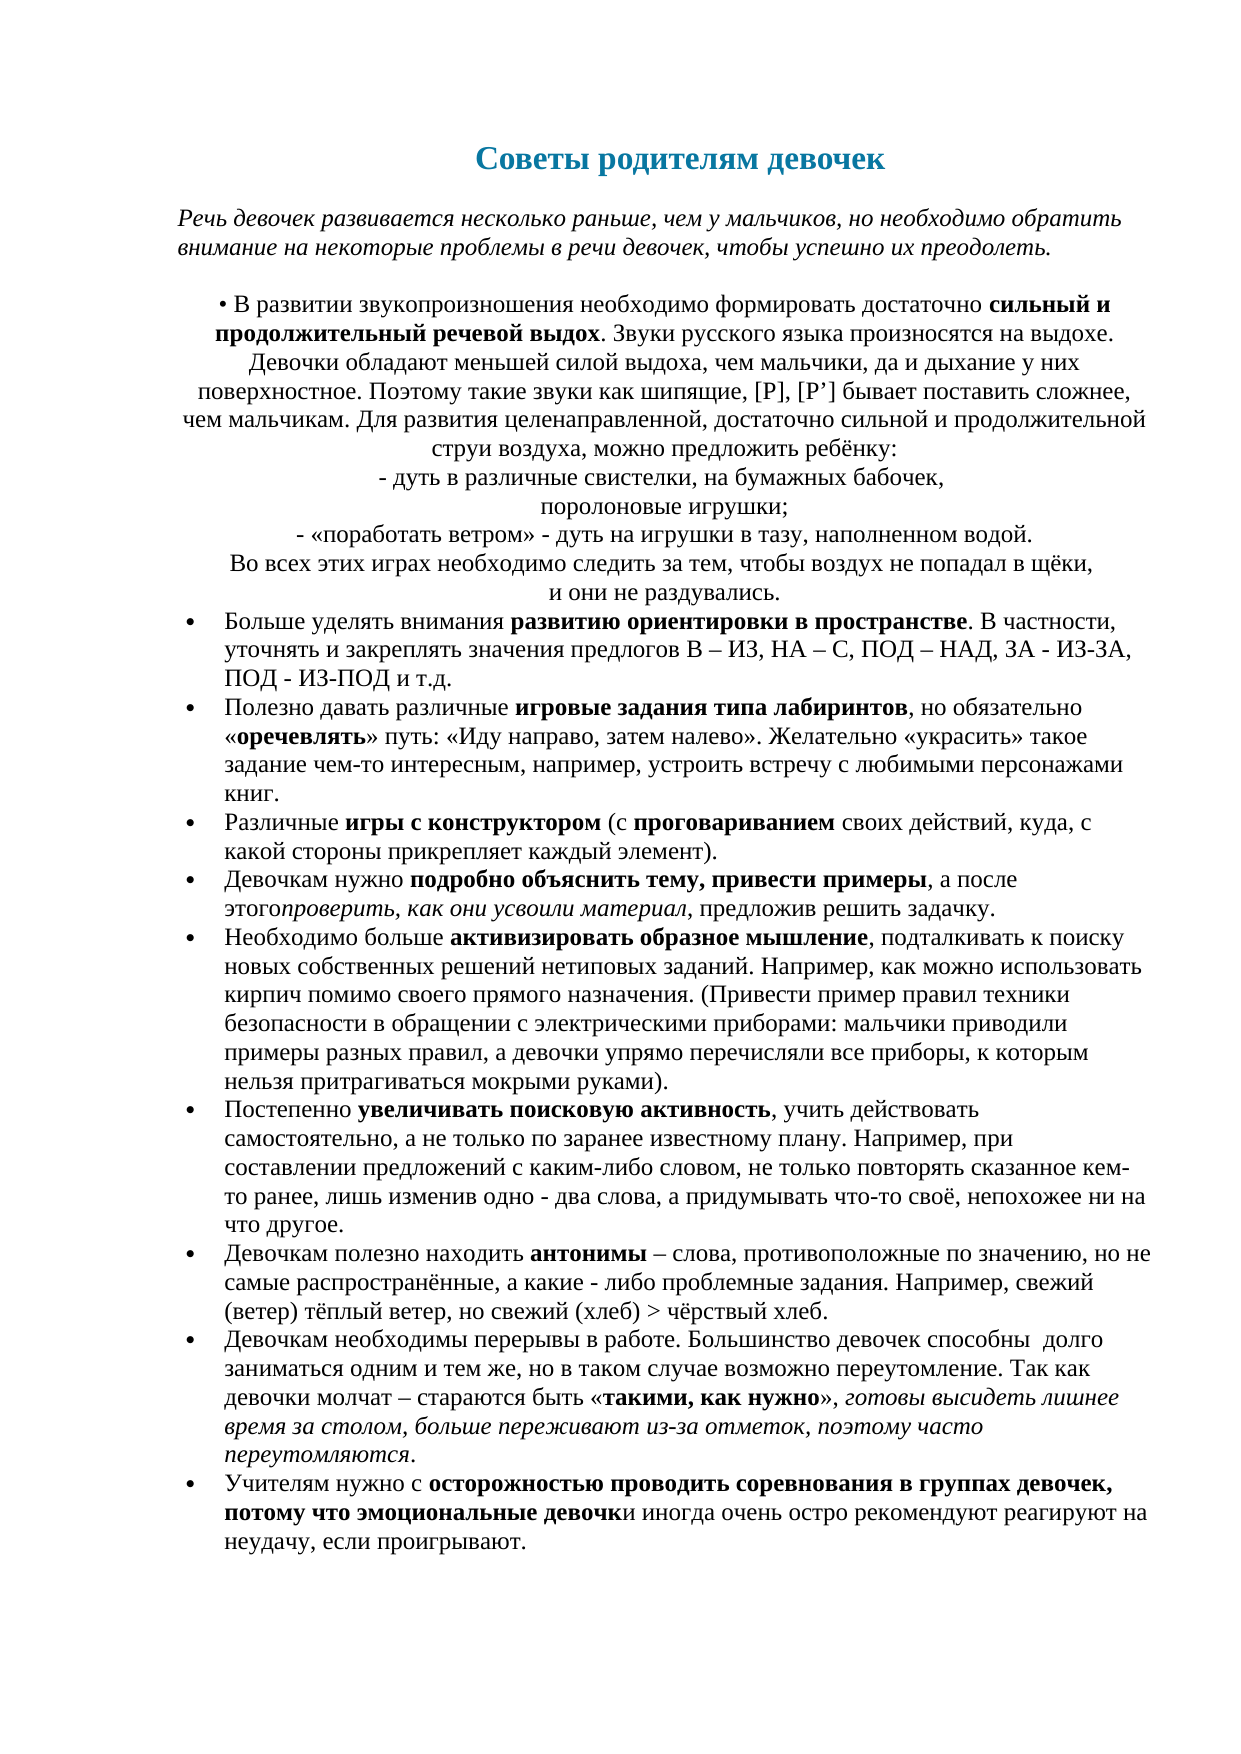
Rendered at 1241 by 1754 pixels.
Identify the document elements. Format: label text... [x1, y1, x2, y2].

list Учителям нужно с осторожностью проводить соревнования в группах девочек, потому что эмоциональные девочки иногда очень остро рекомендуют реагируют на неудачу, если проигрывают. [187, 1468, 1152, 1554]
list Различные игры с конструктором (с проговариванием своих действий, куда, с какой стороны прикрепляет каждый элемент). [187, 807, 1152, 864]
list Девочкам полезно находить антонимы – слова, противоположные по значению, но не самые распространённые, а какие - либо проблемные задания. Например, свежий (ветер) тёплый ветер, но свежий (хлеб) > чёрствый хлеб. [187, 1238, 1152, 1324]
list Полезно давать различные игровые задания типа лабиринтов, но обязательно «оречевлять» путь: «Иду направо, затем налево». Желательно «украсить» такое задание чем-то интересным, например, устроить встречу с любимыми персонажами книг. [187, 692, 1152, 807]
list Девочкам нужно подробно объяснить тему, привести примеры, а после этогопроверить, как они усвоили материал, предложив решить задачку. [187, 864, 1152, 922]
text Советы родителям девочек [208, 138, 1152, 177]
text Речь девочек развивается несколько раньше, чем у мальчиков, но необходимо обратить внимание на некоторые проблемы в речи девочек, чтобы успешно их преодолеть. [177, 203, 1152, 261]
list Необходимо больше активизировать образное мышление, подталкивать к поиску новых собственных решений нетиповых заданий. Например, как можно использовать кирпич помимо своего прямого назначения. (Привести пример правил техники безопасности в обращении с электрическими приборами: мальчики приводили примеры разных правил, а девочки упрямо перечисляли все приборы, к которым нельзя притрагиваться мокрыми руками). [187, 922, 1152, 1094]
list Больше уделять внимания развитию ориентировки в пространстве. В частности, уточнять и закреплять значения предлогов В – ИЗ, НА – С, ПОД – НАД, ЗА - ИЗ-ЗА, ПОД - ИЗ-ПОД и т.д. [187, 606, 1152, 692]
list Постепенно увеличивать поисковую активность, учить действовать самостоятельно, а не только по заранее известному плану. Например, при составлении предложений с каким-либо словом, не только повторять сказанное кем-то ранее, лишь изменив одно - два слова, а придумывать что-то своё, непохожее ни на что другое. [187, 1094, 1152, 1238]
list Девочкам необходимы перерывы в работе. Большинство девочек способны долго заниматься одним и тем же, но в таком случае возможно переутомление. Так как девочки молчат – стараются быть «такими, как нужно», готовы высидеть лишнее время за столом, больше переживают из-за отметок, поэтому часто переутомляются. [187, 1324, 1152, 1468]
text • В развитии звукопроизношения необходимо формировать достаточно сильный и продолжительный речевой выдох. Звуки русского языка произносятся на выдохе. Девочки обладают меньшей силой выдоха, чем мальчики, да и дыхание у них поверхностное. Поэтому такие звуки как шипящие, [Р], [Р’] бывает поставить сложнее, чем мальчикам. Для развития целенаправленной, достаточно сильной и продолжительной струи воздуха, можно предложить ребёнку: - дуть в различные свистелки, на бумажных бабочек, поролоновые игрушки; - «поработать ветром» - дуть на игрушки в тазу, наполненном водой. Во всех этих играх необходимо следить за тем, чтобы воздух не попадал в щёки, и они не раздувались. [177, 261, 1152, 606]
